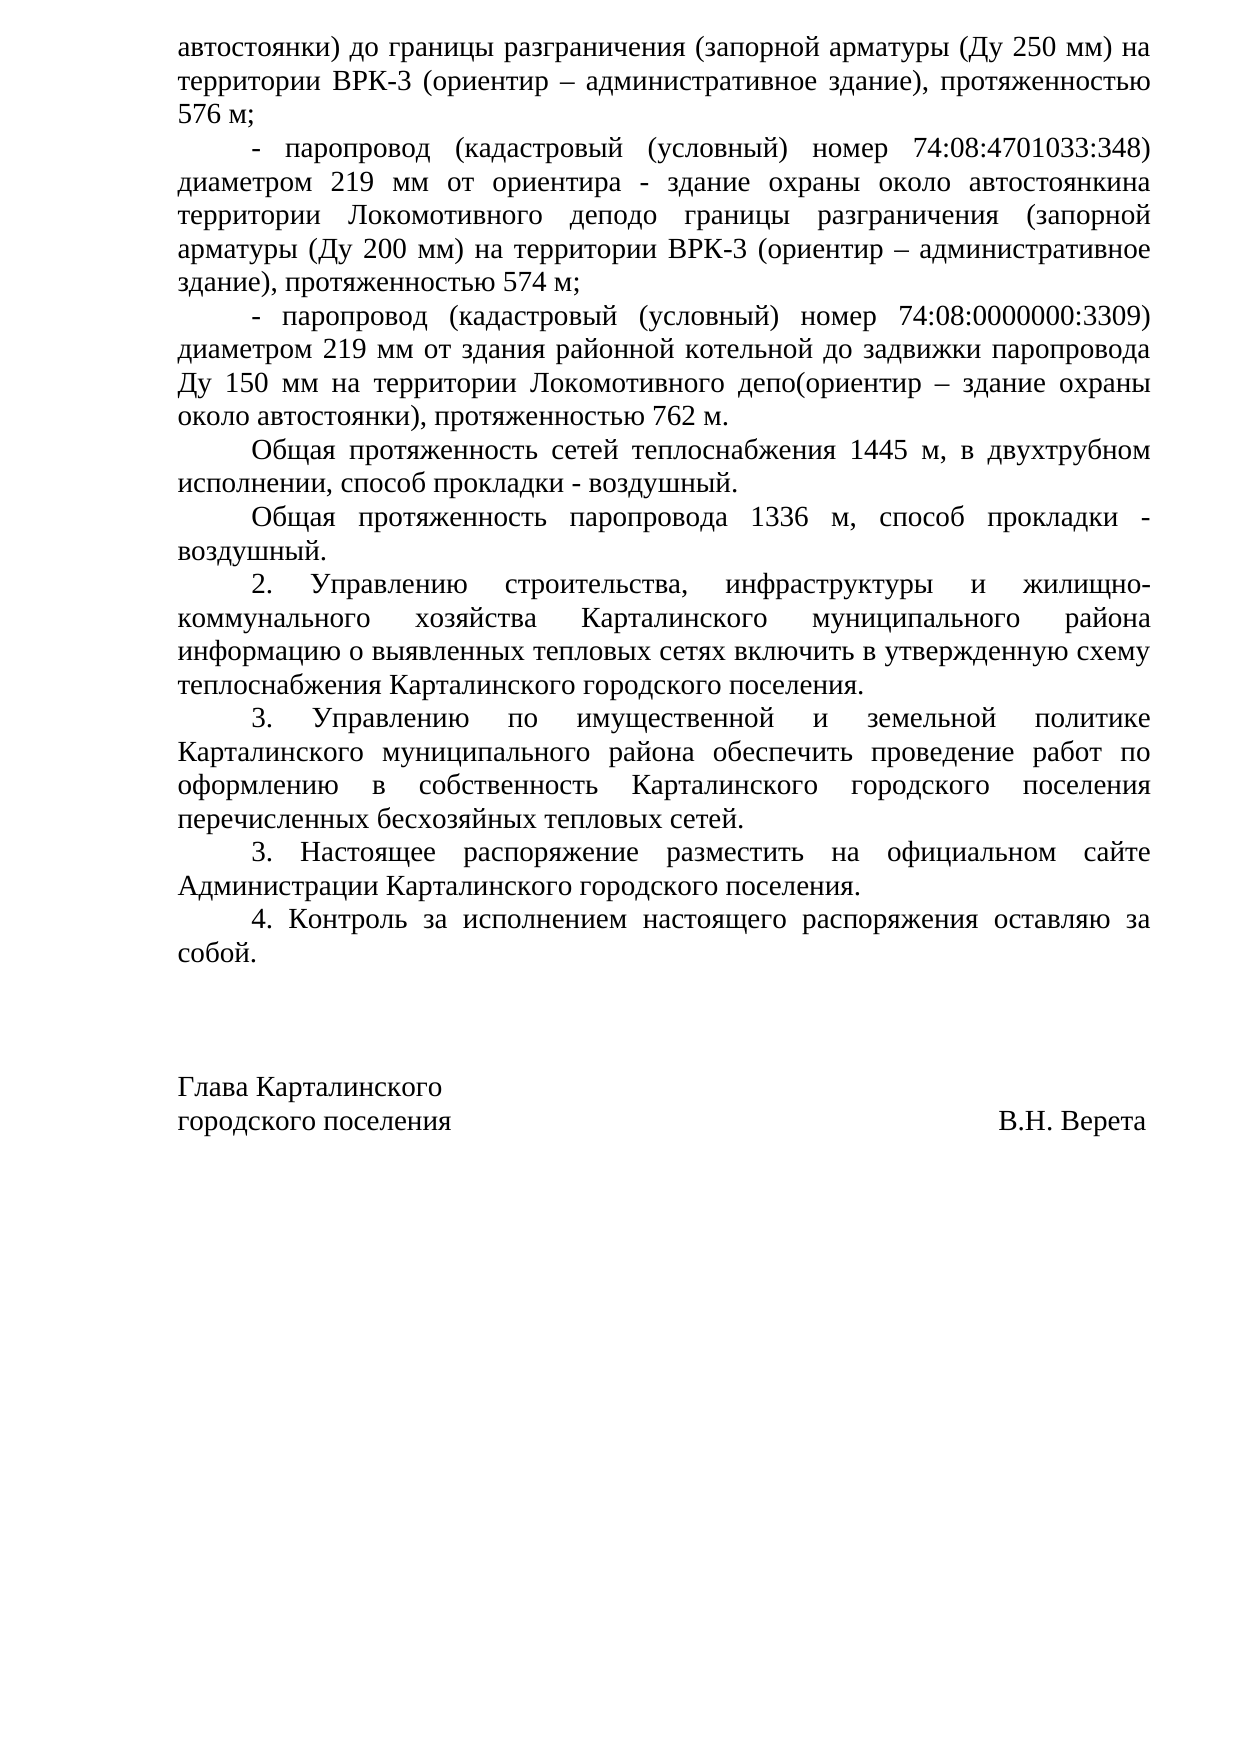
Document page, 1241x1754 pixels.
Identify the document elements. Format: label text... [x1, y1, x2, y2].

text Общая протяженность паропровода 1336 м, способ прокладки - воздушный. [177, 499, 1152, 566]
text 3. Настоящее распоряжение разместить на официальном сайте Администрации Карталинского городского поселения. [177, 834, 1152, 902]
text - паропровод (кадастровый (условный) номер 74:08:4701033:348) диаметром 219 мм от ориентира - здание охраны около автостоянкина территории Локомотивного деподо границы разграничения (запорной арматуры (Ду 200 мм) на территории ВРК-3 (ориентир – административное здание), протяженностью 574 м; [177, 130, 1152, 298]
text 4. Контроль за исполнением настоящего распоряжения оставляю за собой. [177, 902, 1152, 969]
text 3. Управлению по имущественной и земельной политике Карталинского муниципального района обеспечить проведение работ по оформлению в собственность Карталинского городского поселения перечисленных бесхозяйных тепловых сетей. [177, 700, 1152, 834]
text Глава Карталинского [177, 1069, 1152, 1103]
text автостоянки) до границы разграничения (запорной арматуры (Ду 250 мм) на территории ВРК-3 (ориентир – административное здание), протяженностью 576 м; [177, 29, 1152, 130]
text - паропровод (кадастровый (условный) номер 74:08:0000000:3309) диаметром 219 мм от здания районной котельной до задвижки паропровода Ду 150 мм на территории Локомотивного депо(ориентир – здание охраны около автостоянки), протяженностью 762 м. [177, 298, 1152, 432]
text Общая протяженность сетей теплоснабжения 1445 м, в двухтрубном исполнении, способ прокладки - воздушный. [177, 432, 1152, 499]
text 2. Управлению строительства, инфраструктуры и жилищно-коммунального хозяйства Карталинского муниципального района информацию о выявленных тепловых сетях включить в утвержденную схему теплоснабжения Карталинского городского поселения. [177, 566, 1152, 700]
text городского поселения В.Н. Верета [177, 1103, 1152, 1136]
